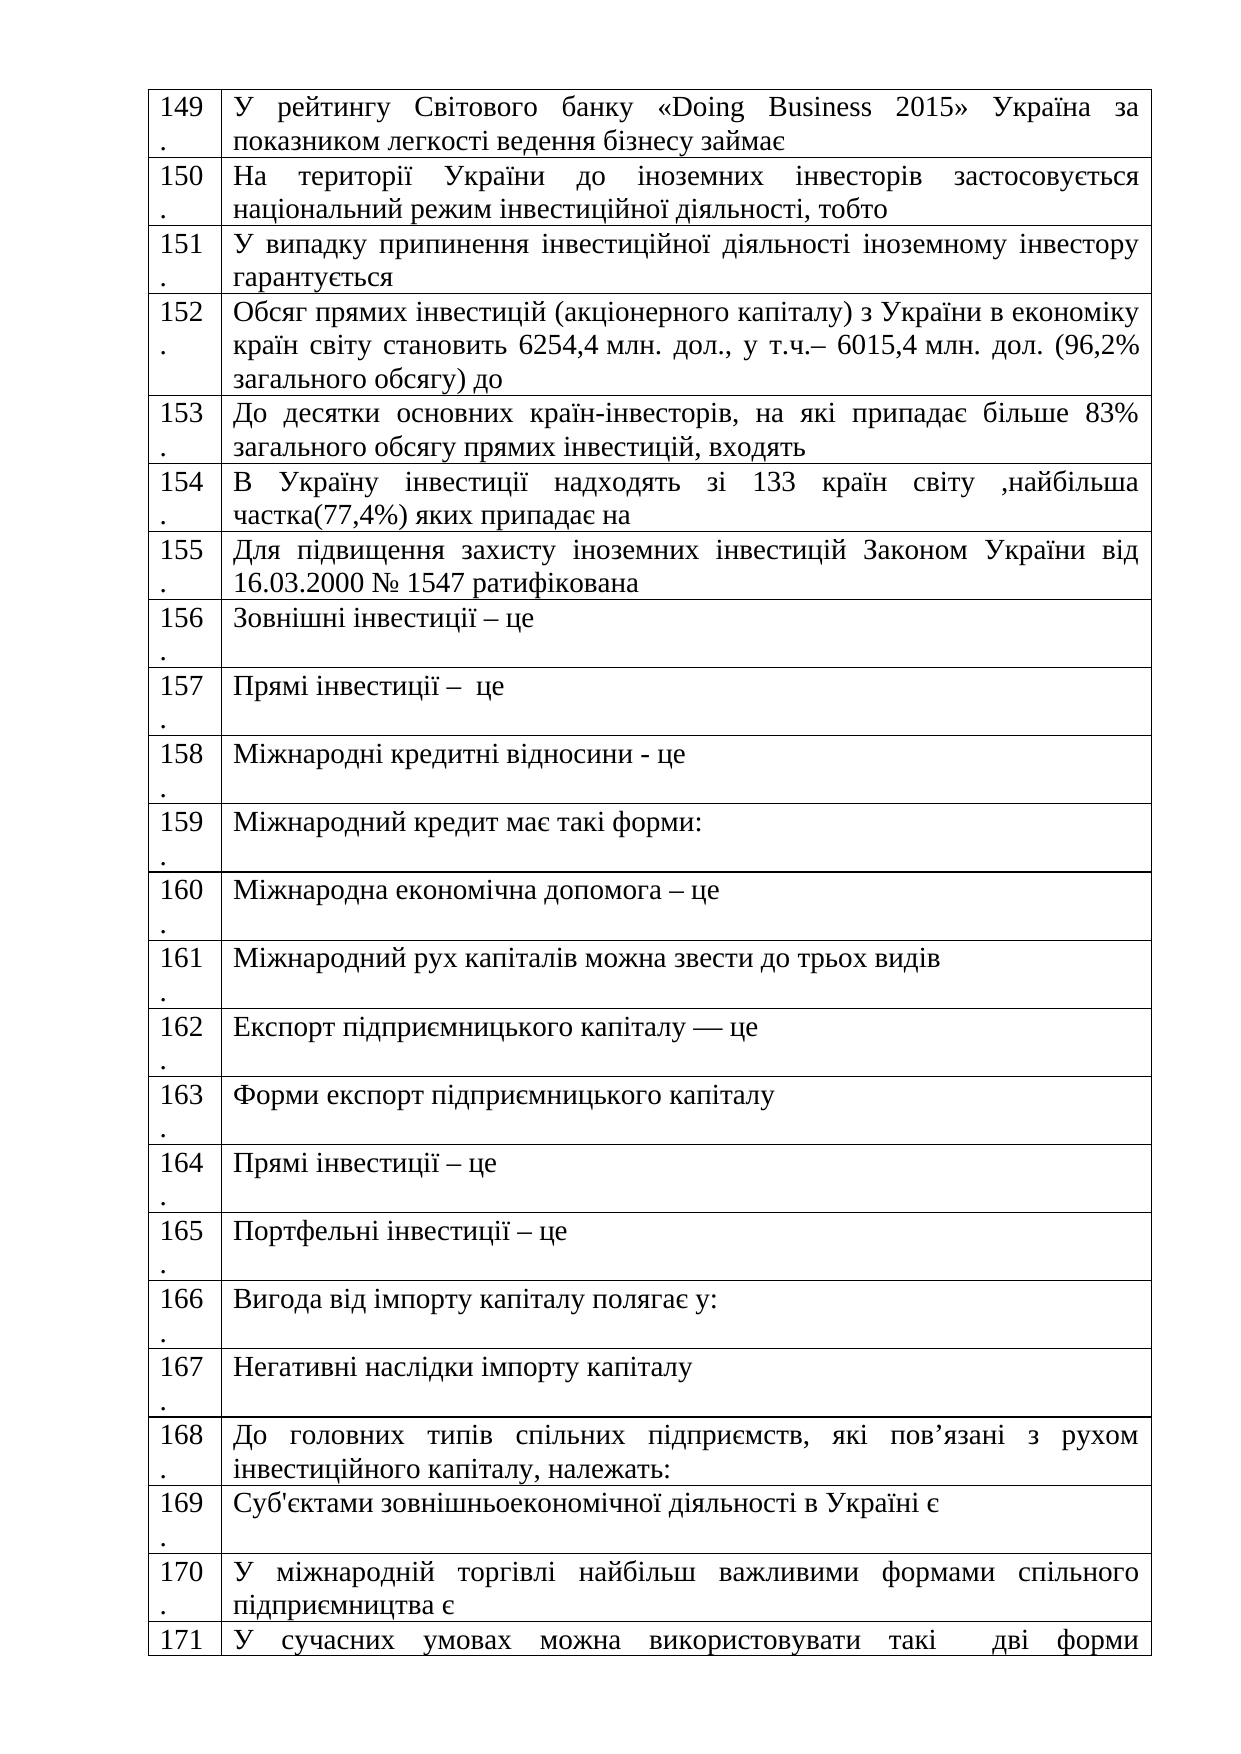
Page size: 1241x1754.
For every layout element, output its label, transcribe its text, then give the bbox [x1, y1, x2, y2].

table_cell 153. [149, 396, 221, 463]
table_cell 165. [149, 1213, 221, 1280]
table_cell До головних типів спільних підприємств, які пов’язані з рухом інвестиційного капіталу, належать: [222, 1418, 1151, 1484]
table_cell 151. [149, 226, 221, 293]
table_cell 152. [149, 294, 221, 394]
table_cell 159. [149, 804, 221, 871]
table_cell Форми експорт підприємницького капіталу [222, 1077, 1151, 1144]
table_cell 164. [149, 1145, 221, 1212]
table_cell 169. [149, 1486, 221, 1553]
table_cell 168. [149, 1418, 221, 1484]
table_cell Міжнародні кредитні відносини - це [222, 736, 1151, 803]
table_cell 155. [149, 532, 221, 599]
table_cell 162. [149, 1009, 221, 1076]
table_cell Суб'єктами зовнішньоекономічної діяльності в Україні є [222, 1486, 1151, 1553]
table_cell Міжнародний кредит має такі форми: [222, 804, 1151, 871]
table_cell Негативні наслідки імпорту капіталу [222, 1349, 1151, 1416]
table_cell 158. [149, 736, 221, 803]
table_cell 166. [149, 1281, 221, 1348]
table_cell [222, 1622, 1151, 1655]
table_cell Міжнародний рух капіталів можна звести до трьох видів [222, 941, 1151, 1008]
table_cell 161. [149, 941, 221, 1008]
table_cell 156. [149, 600, 221, 667]
table_cell 167. [149, 1349, 221, 1416]
table_cell Обсяг прямих інвестицій (акціонерного капіталу) з України в економіку країн світу становить 6254,4 млн. дол., у т.ч.– 6015,4 млн. дол. (96,2% загального обсягу) до [222, 294, 1151, 394]
table_cell 171. [149, 1622, 221, 1655]
table_cell Міжнародна економічна допомога – це [222, 873, 1151, 939]
table_cell Вигода від імпорту капіталу полягає у: [222, 1281, 1151, 1348]
table_cell 170. [149, 1554, 221, 1621]
table_cell 157. [149, 668, 221, 735]
table_cell 150. [149, 158, 221, 225]
table_cell У рейтингу Світового банку «Doing Business 2015» Україна за показником легкості ведення бізнесу займає [222, 90, 1151, 157]
table_cell Прямі інвестиції – це [222, 1145, 1151, 1212]
table_cell Для підвищення захисту іноземних інвестицій Законом України від 16.03.2000 № 1547 ратифікована [222, 532, 1151, 599]
table_cell 154. [149, 464, 221, 531]
table_cell 149. [149, 90, 221, 157]
table_cell У міжнародній торгівлі найбільш важливими формами спільного підприємництва є [222, 1554, 1151, 1621]
table_cell Портфельні інвестиції – це [222, 1213, 1151, 1280]
table_cell До десятки основних країн-інвесторів, на які припадає більше 83% загального обсягу прямих інвестицій, входять [222, 396, 1151, 463]
table_cell 163. [149, 1077, 221, 1144]
table_cell 160. [149, 873, 221, 939]
table_cell В Україну інвестиції надходять зі 133 країн світу ,найбільша частка(77,4%) яких припадає на [222, 464, 1151, 531]
table_cell На території України до іноземних інвесторів застосовується національний режим інвестиційної діяльності, тобто [222, 158, 1151, 225]
table_cell Прямі інвестиції – це [222, 668, 1151, 735]
table_cell У випадку припинення інвестиційної діяльності іноземному інвестору гарантується [222, 226, 1151, 293]
table_cell Зовнішні інвестиції – це [222, 600, 1151, 667]
table_cell Експорт підприємницького капіталу — це [222, 1009, 1151, 1076]
